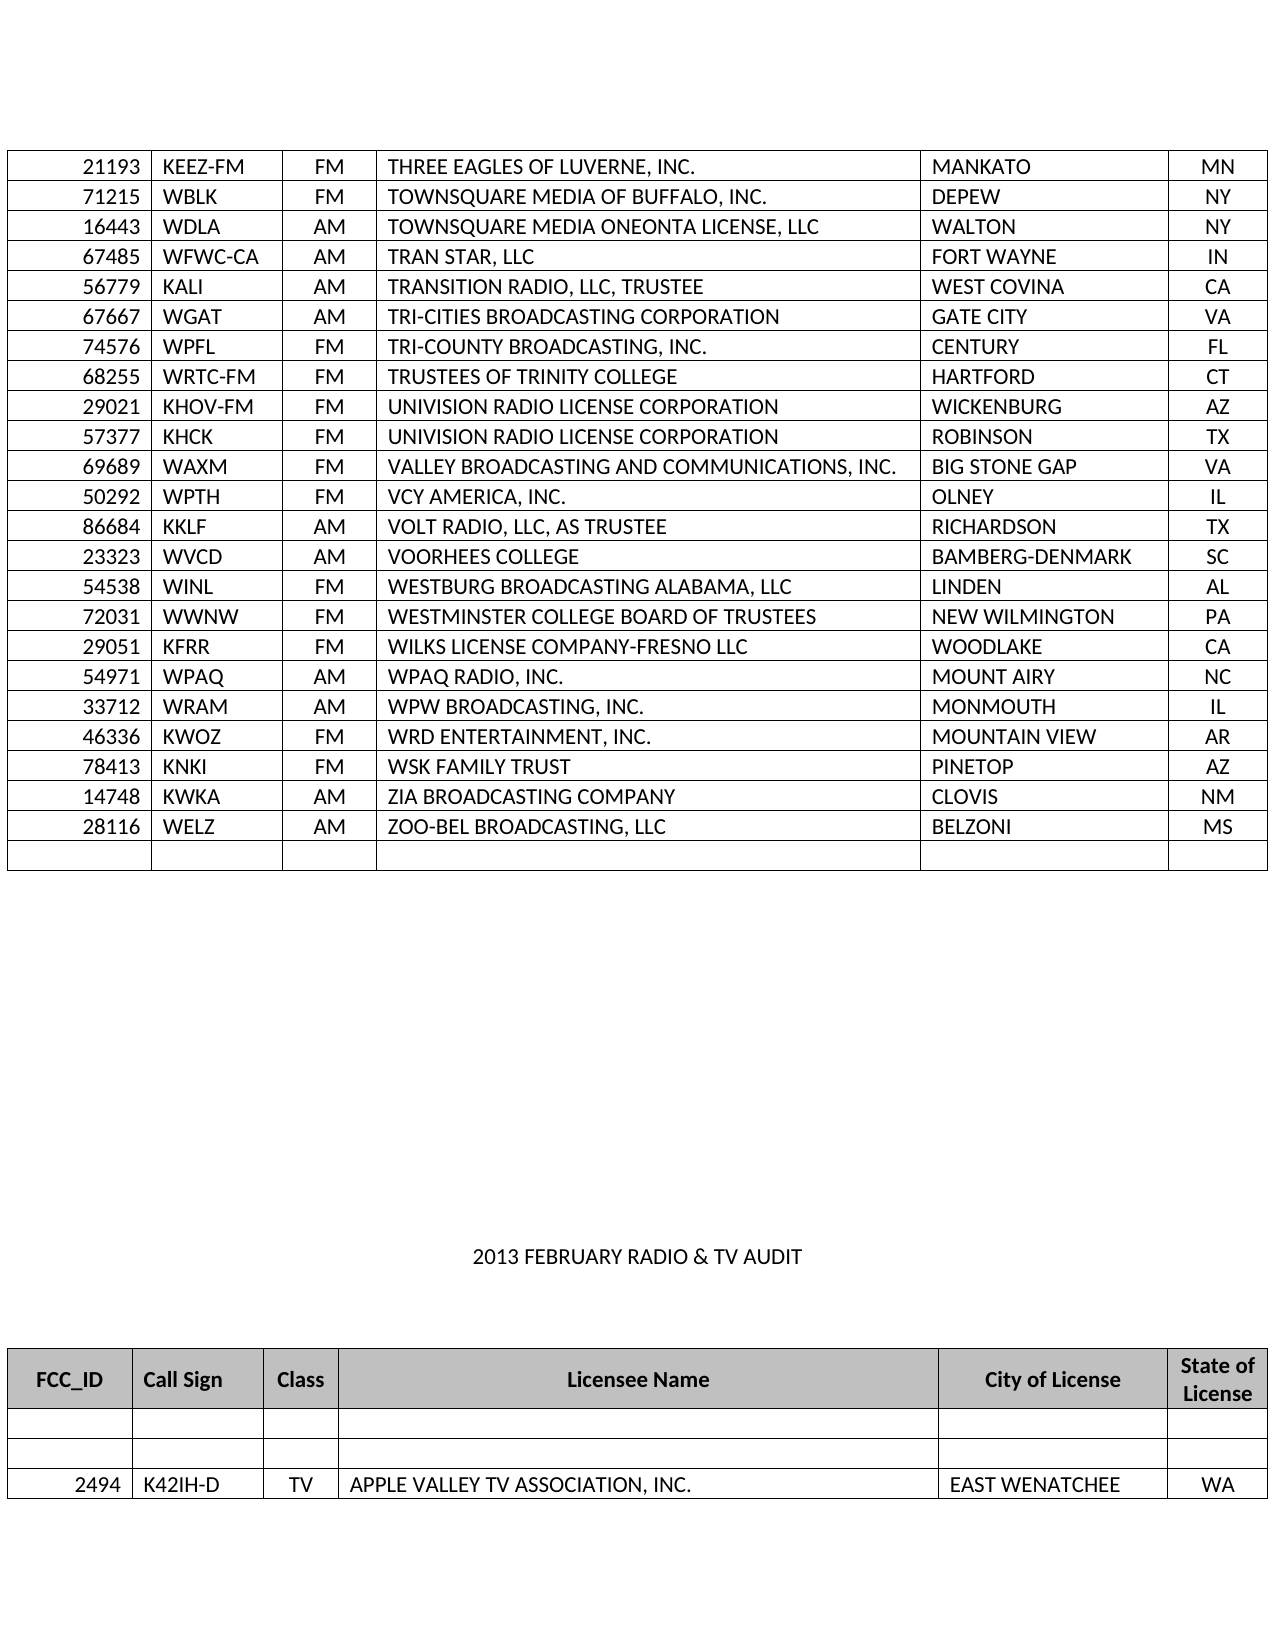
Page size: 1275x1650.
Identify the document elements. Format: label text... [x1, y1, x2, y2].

table_cell [133, 1439, 263, 1468]
table_cell 2494 [8, 1469, 132, 1498]
table_cell 54538 [8, 571, 151, 600]
table_cell [8, 1439, 132, 1468]
table_cell 28116 [8, 811, 151, 840]
table_cell CENTURY [921, 331, 1168, 360]
table_cell AM [283, 301, 376, 330]
table_cell HARTFORD [921, 361, 1168, 390]
table_cell 67485 [8, 241, 151, 270]
table_cell WESTMINSTER COLLEGE BOARD OF TRUSTEES [377, 601, 920, 630]
table_cell [1168, 1409, 1267, 1438]
table_cell WICKENBURG [921, 391, 1168, 420]
table_cell [264, 1409, 338, 1438]
table_header State of License [1168, 1349, 1267, 1408]
table_cell PA [1169, 601, 1267, 630]
table_cell TRUSTEES OF TRINITY COLLEGE [377, 361, 920, 390]
table_cell DEPEW [921, 181, 1168, 210]
table_cell AL [1169, 571, 1267, 600]
table_cell KALI [152, 271, 282, 300]
table_cell MS [1169, 811, 1267, 840]
table_cell AM [283, 781, 376, 810]
table_cell WFWC-CA [152, 241, 282, 270]
table_cell 46336 [8, 721, 151, 750]
table_cell BIG STONE GAP [921, 451, 1168, 480]
table_cell FM [283, 601, 376, 630]
table_cell AM [283, 241, 376, 270]
table_cell 16443 [8, 211, 151, 240]
table_cell 21193 [8, 151, 151, 180]
table_cell 78413 [8, 751, 151, 780]
table_cell WWNW [152, 601, 282, 630]
table_cell AM [283, 511, 376, 540]
table_cell AM [283, 271, 376, 300]
table_cell 57377 [8, 421, 151, 450]
table_cell [264, 1439, 338, 1468]
table_cell ZIA BROADCASTING COMPANY [377, 781, 920, 810]
table_cell TRI-CITIES BROADCASTING CORPORATION [377, 301, 920, 330]
table_cell VOORHEES COLLEGE [377, 541, 920, 570]
table_cell NEW WILMINGTON [921, 601, 1168, 630]
table_cell [152, 841, 282, 870]
table_cell FM [283, 181, 376, 210]
table_cell 29051 [8, 631, 151, 660]
table_cell 56779 [8, 271, 151, 300]
table_cell KFRR [152, 631, 282, 660]
table_cell 50292 [8, 481, 151, 510]
table_cell KKLF [152, 511, 282, 540]
table_cell 14748 [8, 781, 151, 810]
table_cell AR [1169, 721, 1267, 750]
table_cell [339, 1409, 938, 1438]
table_cell WVCD [152, 541, 282, 570]
table_cell WALTON [921, 211, 1168, 240]
table_cell TV [264, 1469, 338, 1498]
table_cell [921, 841, 1168, 870]
table_cell AZ [1169, 391, 1267, 420]
table_cell WPAQ [152, 661, 282, 690]
table_cell UNIVISION RADIO LICENSE CORPORATION [377, 421, 920, 450]
table_cell CA [1169, 271, 1267, 300]
table_cell WPAQ RADIO, INC. [377, 661, 920, 690]
table_cell WA [1168, 1469, 1267, 1498]
table_cell MOUNTAIN VIEW [921, 721, 1168, 750]
table_header Licensee Name [339, 1349, 938, 1408]
table_cell VALLEY BROADCASTING AND COMMUNICATIONS, INC. [377, 451, 920, 480]
table_cell WPFL [152, 331, 282, 360]
table_cell VA [1169, 301, 1267, 330]
table_cell [1168, 1439, 1267, 1468]
table_cell NY [1169, 211, 1267, 240]
table_cell WOODLAKE [921, 631, 1168, 660]
table_cell WGAT [152, 301, 282, 330]
table_cell VA [1169, 451, 1267, 480]
table_cell [8, 1409, 132, 1438]
table_cell IL [1169, 481, 1267, 510]
table_cell WBLK [152, 181, 282, 210]
table_cell [339, 1439, 938, 1468]
table_cell GATE CITY [921, 301, 1168, 330]
table_cell FM [283, 751, 376, 780]
table_cell WDLA [152, 211, 282, 240]
table_cell WPW BROADCASTING, INC. [377, 691, 920, 720]
table_cell TOWNSQUARE MEDIA OF BUFFALO, INC. [377, 181, 920, 210]
table_cell [1169, 841, 1267, 870]
table_cell RICHARDSON [921, 511, 1168, 540]
table_cell 71215 [8, 181, 151, 210]
table_cell K42IH-D [133, 1469, 263, 1498]
table_cell MOUNT AIRY [921, 661, 1168, 690]
table_cell WRAM [152, 691, 282, 720]
table_cell OLNEY [921, 481, 1168, 510]
table_cell TX [1169, 421, 1267, 450]
table_cell EAST WENATCHEE [939, 1469, 1167, 1498]
table_cell AM [283, 661, 376, 690]
table_cell MONMOUTH [921, 691, 1168, 720]
table_cell WSK FAMILY TRUST [377, 751, 920, 780]
table_cell FM [283, 571, 376, 600]
table_cell KHCK [152, 421, 282, 450]
table_cell WELZ [152, 811, 282, 840]
table_cell FL [1169, 331, 1267, 360]
table_cell WEST COVINA [921, 271, 1168, 300]
table_header FCC_ID [8, 1349, 132, 1408]
table_cell MN [1169, 151, 1267, 180]
table_cell 29021 [8, 391, 151, 420]
table_cell FM [283, 451, 376, 480]
table_cell AZ [1169, 751, 1267, 780]
table_cell ROBINSON [921, 421, 1168, 450]
table_cell WILKS LICENSE COMPANY-FRESNO LLC [377, 631, 920, 660]
table_cell FM [283, 391, 376, 420]
table_cell WINL [152, 571, 282, 600]
table_cell WPTH [152, 481, 282, 510]
table_cell UNIVISION RADIO LICENSE CORPORATION [377, 391, 920, 420]
table_cell [939, 1409, 1167, 1438]
table_cell LINDEN [921, 571, 1168, 600]
table_cell ZOO-BEL BROADCASTING, LLC [377, 811, 920, 840]
table_cell NC [1169, 661, 1267, 690]
table_cell THREE EAGLES OF LUVERNE, INC. [377, 151, 920, 180]
table_cell NM [1169, 781, 1267, 810]
table_cell TOWNSQUARE MEDIA ONEONTA LICENSE, LLC [377, 211, 920, 240]
table_cell FM [283, 421, 376, 450]
table_cell 23323 [8, 541, 151, 570]
table_header City of License [939, 1349, 1167, 1408]
table_cell 72031 [8, 601, 151, 630]
table_cell FORT WAYNE [921, 241, 1168, 270]
table_cell CT [1169, 361, 1267, 390]
table_cell 33712 [8, 691, 151, 720]
table_cell 86684 [8, 511, 151, 540]
table_cell WESTBURG BROADCASTING ALABAMA, LLC [377, 571, 920, 600]
table_cell [283, 841, 376, 870]
table_header Call Sign [133, 1349, 263, 1408]
table_cell [377, 841, 920, 870]
table_cell 69689 [8, 451, 151, 480]
table_cell 68255 [8, 361, 151, 390]
table_cell KEEZ-FM [152, 151, 282, 180]
table_cell FM [283, 721, 376, 750]
table_cell TX [1169, 511, 1267, 540]
table_cell NY [1169, 181, 1267, 210]
table_cell FM [283, 151, 376, 180]
table_header Class [264, 1349, 338, 1408]
table_cell CLOVIS [921, 781, 1168, 810]
table_cell 54971 [8, 661, 151, 690]
table_cell TRAN STAR, LLC [377, 241, 920, 270]
table_cell KHOV-FM [152, 391, 282, 420]
table_cell WRD ENTERTAINMENT, INC. [377, 721, 920, 750]
table_cell TRANSITION RADIO, LLC, TRUSTEE [377, 271, 920, 300]
table_cell FM [283, 631, 376, 660]
table_cell TRI-COUNTY BROADCASTING, INC. [377, 331, 920, 360]
text 2013 FEBRUARY RADIO & TV AUDIT [150, 1242, 1125, 1270]
table_cell VOLT RADIO, LLC, AS TRUSTEE [377, 511, 920, 540]
table_cell [939, 1439, 1167, 1468]
table_cell MANKATO [921, 151, 1168, 180]
table_cell AM [283, 211, 376, 240]
table_cell APPLE VALLEY TV ASSOCIATION, INC. [339, 1469, 938, 1498]
table_cell WRTC-FM [152, 361, 282, 390]
table_cell SC [1169, 541, 1267, 570]
table_cell AM [283, 691, 376, 720]
table_cell BAMBERG-DENMARK [921, 541, 1168, 570]
table_cell VCY AMERICA, INC. [377, 481, 920, 510]
table_cell [8, 841, 151, 870]
table_cell BELZONI [921, 811, 1168, 840]
table_cell IL [1169, 691, 1267, 720]
table_cell KNKI [152, 751, 282, 780]
table_cell FM [283, 361, 376, 390]
table_cell FM [283, 481, 376, 510]
table_cell IN [1169, 241, 1267, 270]
table_cell KWOZ [152, 721, 282, 750]
table_cell 74576 [8, 331, 151, 360]
table_cell PINETOP [921, 751, 1168, 780]
table_cell [133, 1409, 263, 1438]
table_cell AM [283, 541, 376, 570]
table_cell FM [283, 331, 376, 360]
table_cell CA [1169, 631, 1267, 660]
table_cell AM [283, 811, 376, 840]
table_cell 67667 [8, 301, 151, 330]
table_cell WAXM [152, 451, 282, 480]
table_cell KWKA [152, 781, 282, 810]
